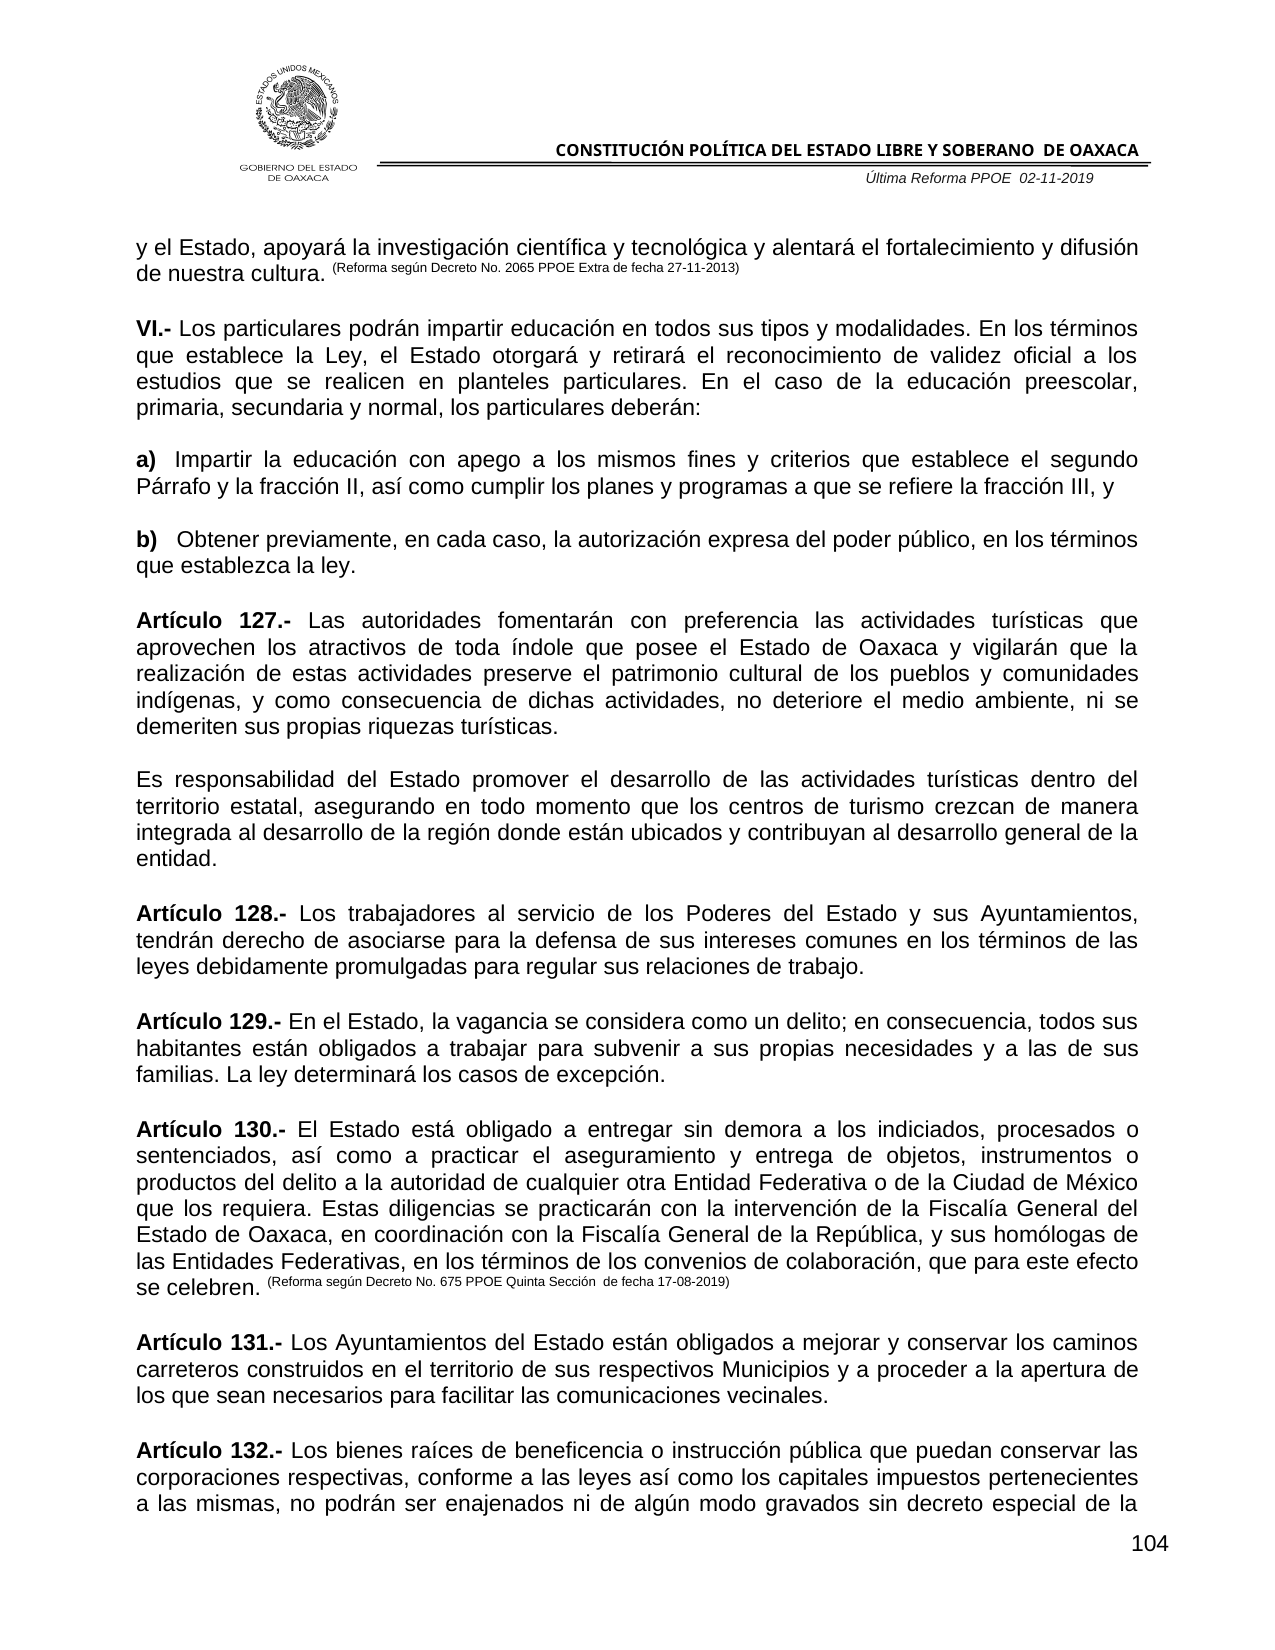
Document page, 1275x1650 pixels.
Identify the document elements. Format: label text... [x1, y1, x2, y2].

text VI.- Los particulares podrán impartir educación en todos sus tipos y modalidades. En los términos que establece la Ley, el Estado otorgará y retirará el reconocimiento de validez oficial a los estudios que se realicen en planteles particulares. En el caso de la educación preescolar, primaria, secundaria y normal, los particulares deberán: [136, 315, 1139, 421]
text Artículo 129.- En el Estado, la vagancia se considera como un delito; en consecuencia, todos sus habitantes están obligados a trabajar para subvenir a sus propias necesidades y a las de sus familias. La ley determinará los casos de excepción. [136, 1008, 1139, 1087]
list Obtener previamente, en cada caso, la autorización expresa del poder público, en los términos que establezca la ley. [136, 526, 1139, 578]
list Impartir la educación con apego a los mismos fines y criterios que establece el segundo Párrafo y la fracción II, así como cumplir los planes y programas a que se refiere la fracción III, y [136, 446, 1139, 499]
picture [237, 62, 360, 184]
text Es responsabilidad del Estado promover el desarrollo de las actividades turísticas dentro del territorio estatal, asegurando en todo momento que los centros de turismo crezcan de manera integrada al desarrollo de la región donde están ubicados y contribuyan al desarrollo general de la entidad. [136, 766, 1139, 872]
text Artículo 128.- Los trabajadores al servicio de los Poderes del Estado y sus Ayuntamientos, tendrán derecho de asociarse para la defensa de sus intereses comunes en los términos de las leyes debidamente promulgadas para regular sus relaciones de trabajo. [136, 900, 1139, 979]
text Artículo 130.- El Estado está obligado a entregar sin demora a los indiciados, procesados o sentenciados, así como a practicar el aseguramiento y entrega de objetos, instrumentos o productos del delito a la autoridad de cualquier otra Entidad Federativa o de la Ciudad de México que los requiera. Estas diligencias se practicarán con la intervención de la Fiscalía General del Estado de Oaxaca, en coordinación con la Fiscalía General de la República, y sus homólogas de las Entidades Federativas, en los términos de los convenios de colaboración, que para este efecto se celebren. (Reforma según Decreto No. 675 PPOE Quinta Sección de fecha 17-08-2019) [136, 1116, 1139, 1301]
text Artículo 131.- Los Ayuntamientos del Estado están obligados a mejorar y conservar los caminos carreteros construidos en el territorio de sus respectivos Municipios y a proceder a la apertura de los que sean necesarios para facilitar las comunicaciones vecinales. [136, 1329, 1139, 1408]
text Artículo 127.- Las autoridades fomentarán con preferencia las actividades turísticas que aprovechen los atractivos de toda índole que posee el Estado de Oaxaca y vigilarán que la realización de estas actividades preserve el patrimonio cultural de los pueblos y comunidades indígenas, y como consecuencia de dichas actividades, no deteriore el medio ambiente, ni se demeriten sus propias riquezas turísticas. [136, 607, 1139, 740]
